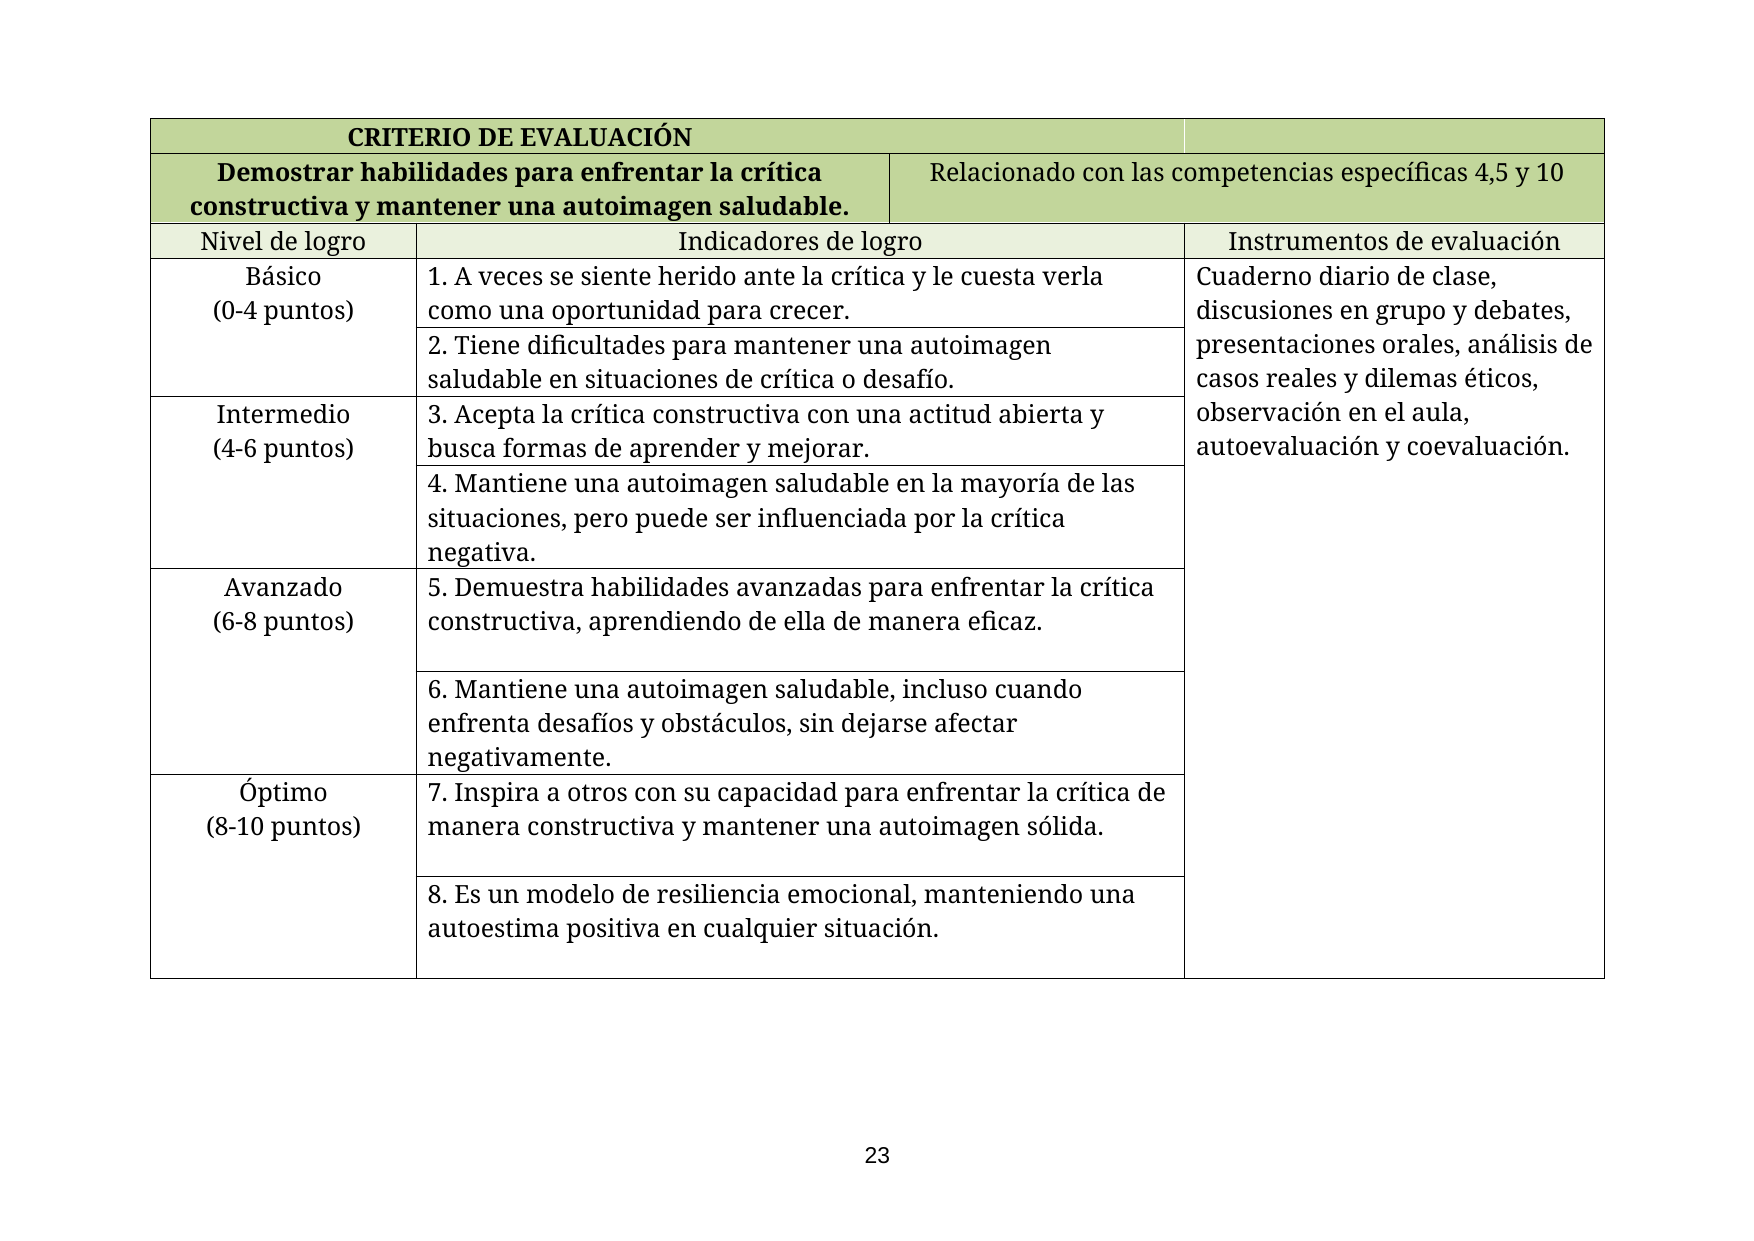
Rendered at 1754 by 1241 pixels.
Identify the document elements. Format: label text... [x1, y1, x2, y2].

table_cell 2. Tiene dificultades para mantener una autoimagen saludable en situaciones de crítica o desafío. [417, 328, 1184, 396]
table_cell 8. Es un modelo de resiliencia emocional, manteniendo una autoestima positiva en cualquier situación. [417, 877, 1184, 978]
table_cell Indicadores de logro [417, 224, 1184, 258]
table_header [1185, 119, 1604, 153]
table_cell Óptimo (8-10 puntos) [151, 775, 416, 978]
table_cell 5. Demuestra habilidades avanzadas para enfrentar la crítica constructiva, aprendiendo de ella de manera eficaz. [417, 569, 1184, 671]
table_cell 3. Acepta la crítica constructiva con una actitud abierta y busca formas de aprender y mejorar. [417, 397, 1184, 465]
table_cell Básico (0-4 puntos) [151, 259, 416, 396]
table_cell 1. A veces se siente herido ante la crítica y le cuesta verla como una oportunidad para crecer. [417, 259, 1184, 327]
table_cell 7. Inspira a otros con su capacidad para enfrentar la crítica de manera constructiva y mantener una autoimagen sólida. [417, 775, 1184, 876]
table_header CRITERIO DE EVALUACIÓN [151, 119, 889, 153]
table_cell Avanzado (6-8 puntos) [151, 569, 416, 774]
table_cell Demostrar habilidades para enfrentar la crítica constructiva y mantener una autoimagen saludable. [151, 154, 889, 222]
table_cell Intermedio (4-6 puntos) [151, 397, 416, 568]
table_cell Instrumentos de evaluación [1185, 224, 1604, 258]
table_cell Relacionado con las competencias específicas 4,5 y 10 [890, 154, 1604, 222]
table_cell 6. Mantiene una autoimagen saludable, incluso cuando enfrenta desafíos y obstáculos, sin dejarse afectar negativamente. [417, 672, 1184, 774]
table_header [889, 119, 1184, 153]
table_cell 4. Mantiene una autoimagen saludable en la mayoría de las situaciones, pero puede ser influenciada por la crítica negativa. [417, 466, 1184, 568]
table_cell Cuaderno diario de clase, discusiones en grupo y debates, presentaciones orales, análisis de casos reales y dilemas éticos, observación en el aula, autoevaluación y coevaluación. [1185, 259, 1604, 978]
table_cell Nivel de logro [151, 224, 416, 258]
